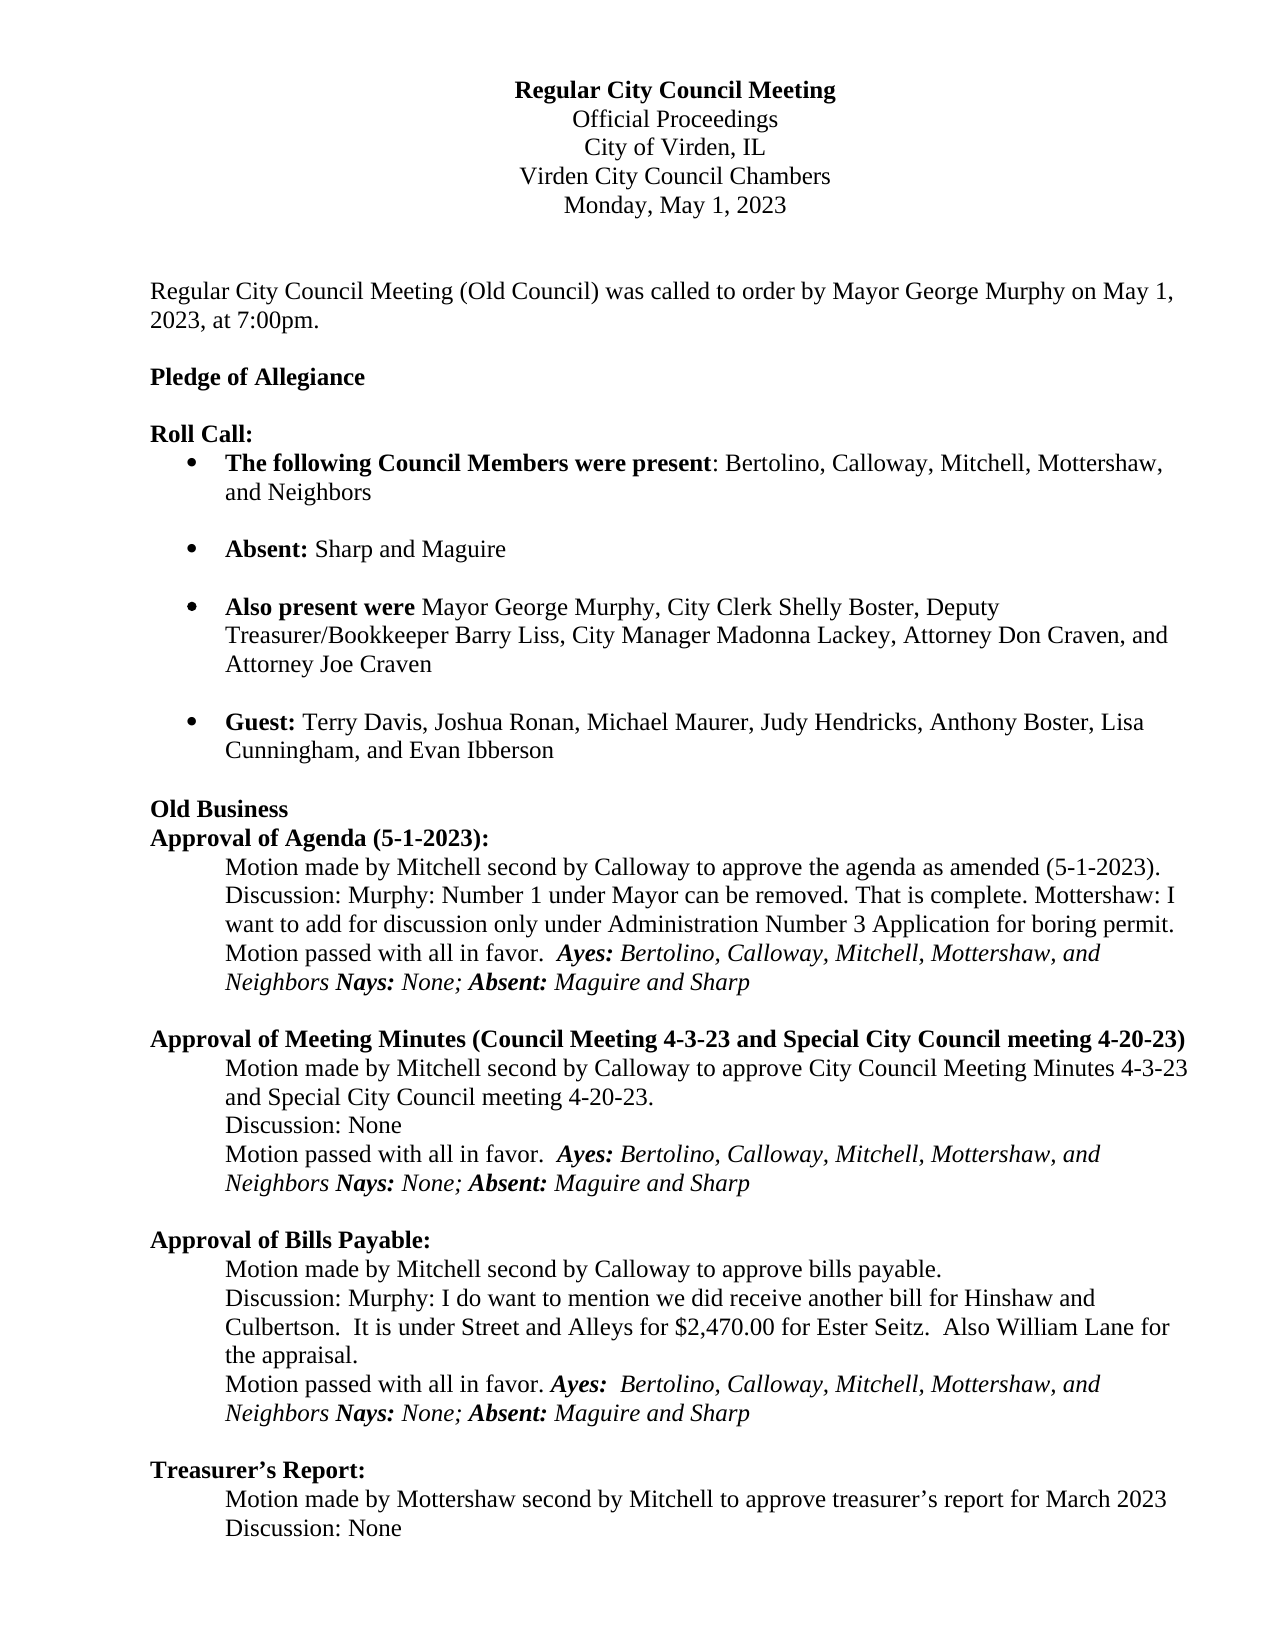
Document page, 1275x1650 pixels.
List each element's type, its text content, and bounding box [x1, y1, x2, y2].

text Official Proceedings [150, 104, 1200, 132]
text Motion passed with all in favor. Ayes: Bertolino, Calloway, Mitchell, Mottershaw, and Neighbors Nays: None; Absent: Maguire and Sharp [225, 938, 1200, 996]
text Discussion: Murphy: Number 1 under Mayor can be removed. That is complete. Mottershaw: I want to add for discussion only under Administration Number 3 Application for boring permit. [225, 881, 1200, 938]
text Motion made by Mottershaw second by Mitchell to approve treasurer’s report for March 2023 [225, 1484, 1200, 1513]
text Roll Call: [150, 419, 1200, 448]
list Also present were Mayor George Murphy, City Clerk Shelly Boster, Deputy Treasurer/Bookkeeper Barry Liss, City Manager Madonna Lackey, Attorney Don Craven, and Attorney Joe Craven [187, 592, 1200, 678]
text Regular City Council Meeting (Old Council) was called to order by Mayor George Murphy on May 1, 2023, at 7:00pm. [150, 276, 1200, 334]
text Discussion: Murphy: I do want to mention we did receive another bill for Hinshaw and Culbertson. It is under Street and Alleys for $2,470.00 for Ester Seitz. Also William Lane for the appraisal. [225, 1283, 1200, 1369]
text Virden City Council Chambers [150, 161, 1200, 190]
text Motion passed with all in favor. Ayes: Bertolino, Calloway, Mitchell, Mottershaw, and Neighbors Nays: None; Absent: Maguire and Sharp [225, 1139, 1200, 1197]
list Absent: Sharp and Maguire [187, 534, 1200, 563]
text Motion made by Mitchell second by Calloway to approve the agenda as amended (5-1-2023). [225, 852, 1200, 881]
text Discussion: None [225, 1111, 1200, 1139]
text Approval of Meeting Minutes (Council Meeting 4-3-23 and Special City Council meeting 4-20-23) [150, 1024, 1200, 1053]
text Motion made by Mitchell second by Calloway to approve bills payable. [225, 1254, 1200, 1283]
list Guest: Terry Davis, Joshua Ronan, Michael Maurer, Judy Hendricks, Anthony Boster, Lisa Cunningham, and Evan Ibberson [187, 707, 1200, 764]
list The following Council Members were present: Bertolino, Calloway, Mitchell, Mottershaw, and Neighbors [187, 448, 1200, 506]
text City of Virden, IL [150, 132, 1200, 161]
text Treasurer’s Report: [150, 1456, 1200, 1484]
text Monday, May 1, 2023 [150, 190, 1200, 219]
text Motion made by Mitchell second by Calloway to approve City Council Meeting Minutes 4-3-23 and Special City Council meeting 4-20-23. [225, 1053, 1200, 1111]
text Discussion: None [225, 1513, 1200, 1542]
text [225, 1369, 1200, 1427]
text Approval of Bills Payable: [150, 1226, 1200, 1254]
text Regular City Council Meeting [150, 75, 1200, 104]
text Approval of Agenda (5-1-2023): [150, 823, 1200, 852]
text Pledge of Allegiance [150, 362, 1200, 391]
list Old Business [150, 794, 1200, 823]
